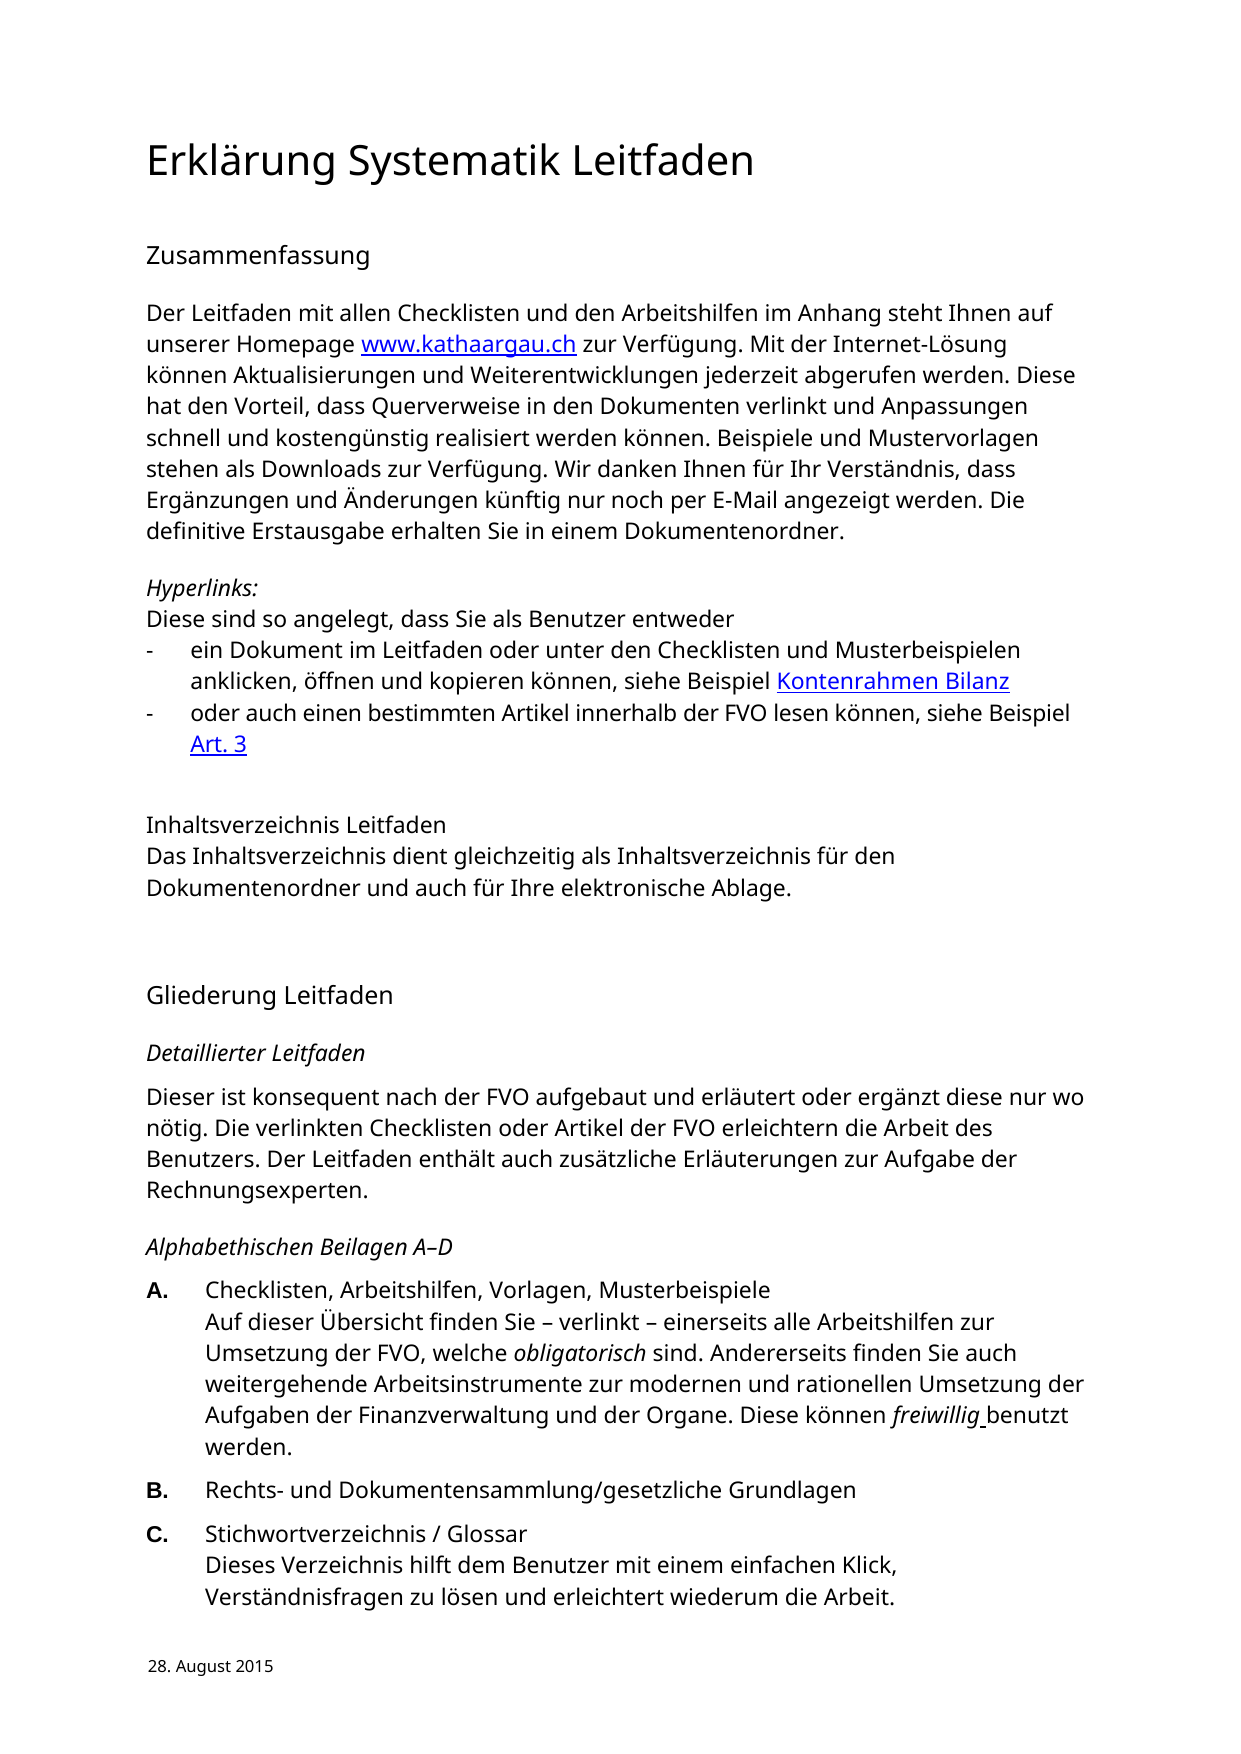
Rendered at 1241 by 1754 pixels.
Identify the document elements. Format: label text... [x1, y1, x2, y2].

text Zusammenfassung [146, 237, 1093, 272]
list ein Dokument im Leitfaden oder unter den Checklisten und Musterbeispielen anklicken, öffnen und kopieren können, siehe Beispiel Kontenrahmen Bilanz [146, 634, 1093, 697]
list oder auch einen bestimmten Artikel innerhalb der FVO lesen können, siehe Beispiel Art. 3 [146, 697, 1093, 759]
text Hyperlinks: [146, 572, 1093, 603]
text Dieser ist konsequent nach der FVO aufgebaut und erläutert oder ergänzt diese nur wo nötig. Die verlinkten Checklisten oder Artikel der FVO erleichtern die Arbeit des Benutzers. Der Leitfaden enthält auch zusätzliche Erläuterungen zur Aufgabe der Rechnungsexperten. [146, 1081, 1093, 1206]
list Rechts- und Dokumentensammlung/gesetzliche Grundlagen [146, 1474, 1093, 1506]
text Gliederung Leitfaden [146, 978, 1093, 1012]
text Der Leitfaden mit allen Checklisten und den Arbeitshilfen im Anhang steht Ihnen auf unserer Homepage www.kathaargau.ch zur Verfügung. Mit der Internet-Lösung können Aktualisierungen und Weiterentwicklungen jederzeit abgerufen werden. Diese hat den Vorteil, dass Querverweise in den Dokumenten verlinkt und Anpassungen schnell und kostengünstig realisiert werden können. Beispiele und Mustervorlagen stehen als Downloads zur Verfügung. Wir danken Ihnen für Ihr Verständnis, dass Ergänzungen und Änderungen künftig nur noch per E-Mail angezeigt werden. Die definitive Erstausgabe erhalten Sie in einem Dokumentenordner. [146, 297, 1093, 547]
text Erklärung Systematik Leitfaden [146, 131, 1093, 187]
text Alphabethischen Beilagen A–D [146, 1231, 1093, 1262]
text Diese sind so angelegt, dass Sie als Benutzer entweder [146, 603, 1093, 634]
list Stichwortverzeichnis / Glossar [146, 1518, 1093, 1549]
text Detaillierter Leitfaden [146, 1037, 1093, 1068]
text Inhaltsverzeichnis Leitfaden [146, 809, 1093, 840]
list Checklisten, Arbeitshilfen, Vorlagen, Musterbeispiele [146, 1274, 1093, 1306]
text Das Inhaltsverzeichnis dient gleichzeitig als Inhaltsverzeichnis für den Dokumentenordner und auch für Ihre elektronische Ablage. [146, 840, 1093, 903]
text Auf dieser Übersicht finden Sie – verlinkt – einerseits alle Arbeitshilfen zur Umsetzung der FVO, welche obligatorisch sind. Andererseits finden Sie auch weitergehende Arbeitsinstrumente zur modernen und rationellen Umsetzung der Aufgaben der Finanzverwaltung und der Organe. Diese können freiwillig benutzt werden. [205, 1306, 1093, 1462]
text Dieses Verzeichnis hilft dem Benutzer mit einem einfachen Klick, Verständnisfragen zu lösen und erleichtert wiederum die Arbeit. [205, 1549, 1093, 1612]
